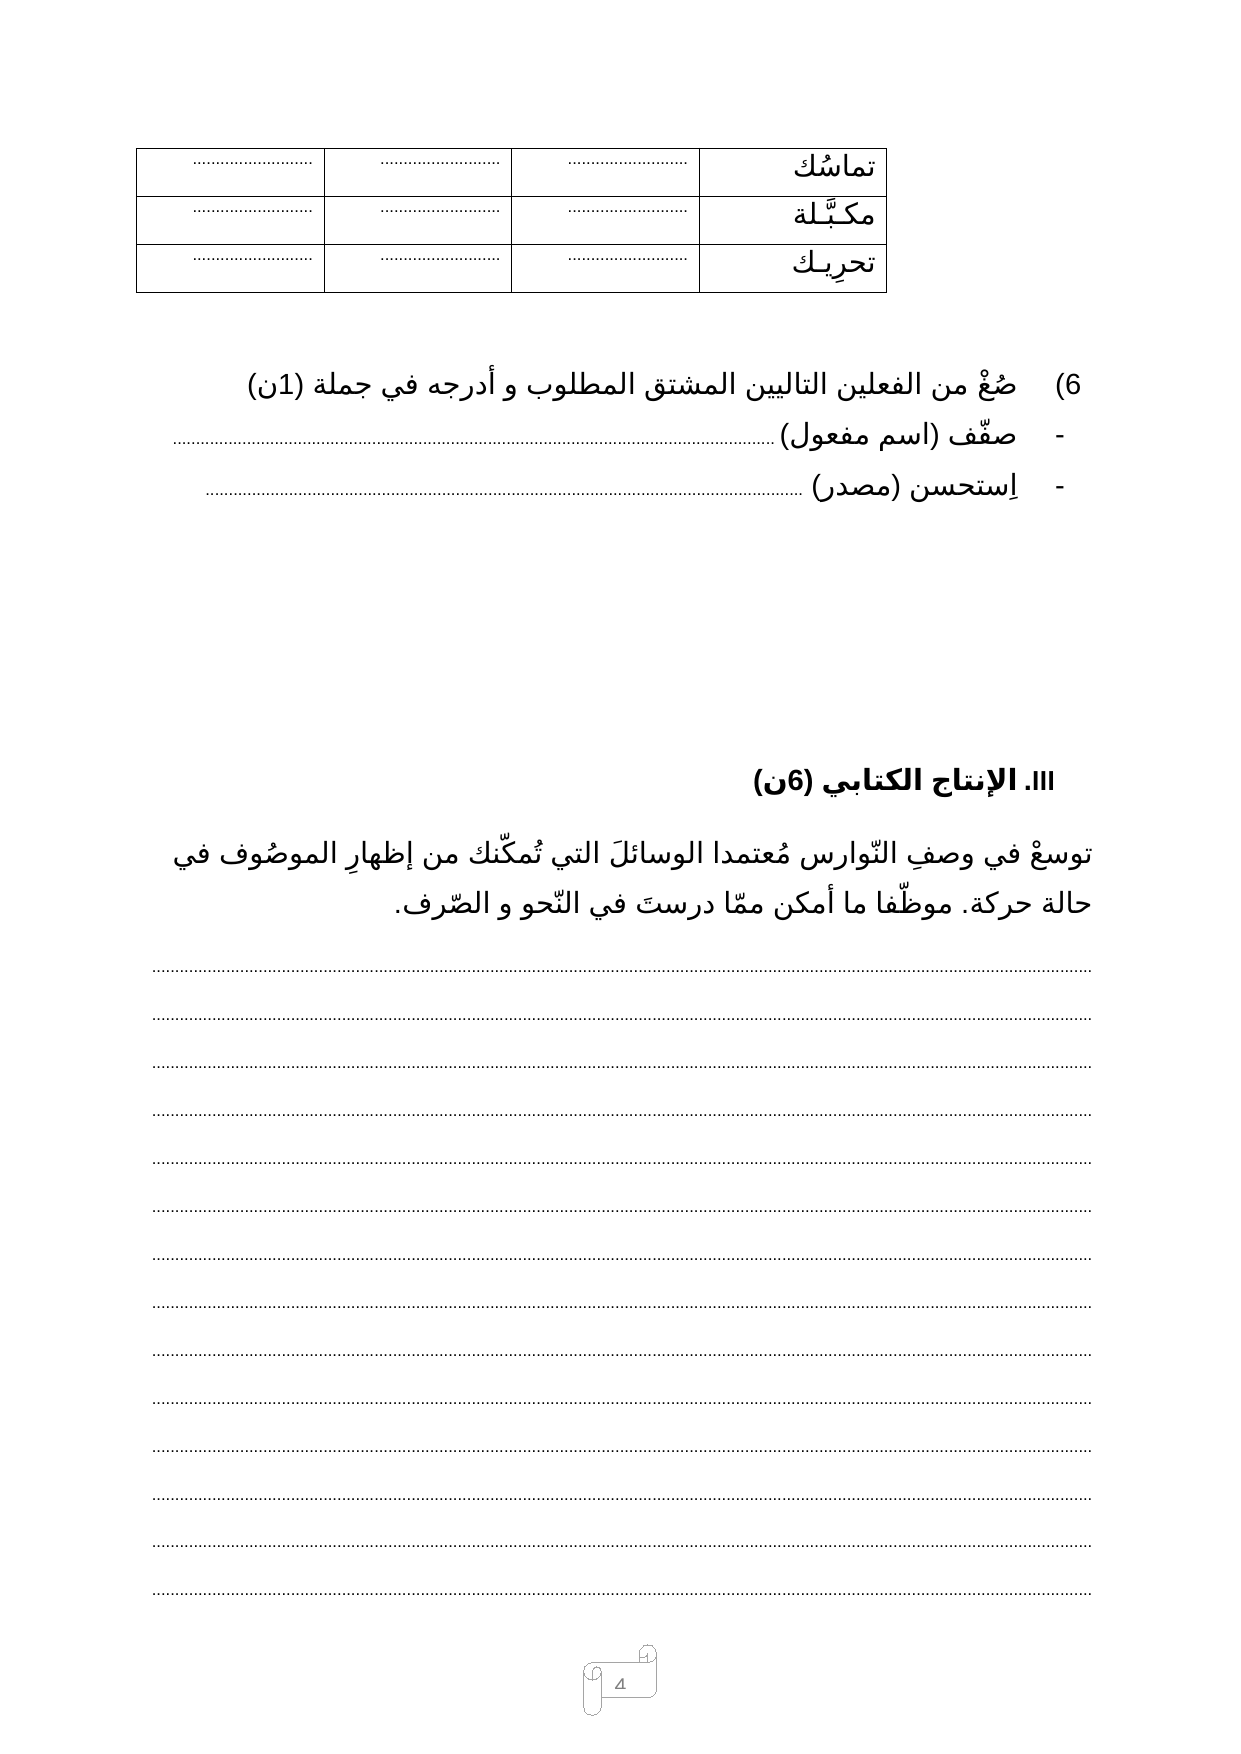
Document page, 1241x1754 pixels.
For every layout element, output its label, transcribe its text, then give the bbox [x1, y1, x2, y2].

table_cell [512, 149, 699, 196]
table_cell .......................... [512, 245, 699, 292]
list صُغْ من الفعلين التاليين المشتق المطلوب و أدرجه في جملة (1ن) [148, 367, 1055, 401]
table_cell مكـبَّـلة [700, 197, 886, 244]
table_cell .......................... [325, 197, 511, 244]
table_cell تماسُك [700, 149, 886, 196]
table_cell .......................... [325, 245, 511, 292]
list اِستحسن (مصدر) ................................................................................................................................. [148, 468, 1055, 501]
list صفّف (اسم مفعول) .................................................................................................................................. [148, 417, 1055, 451]
table_cell .......................... [512, 197, 699, 244]
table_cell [137, 149, 324, 196]
table_cell .......................... [137, 197, 324, 244]
table_cell .......................... [137, 245, 324, 292]
table_cell تحرِيـك [700, 245, 886, 292]
list الإنتاج الكتابي (6ن) [148, 762, 1055, 797]
text توسعْ في وصفِ النّوارس مُعتمدا الوسائلَ التي تُمكّنك من إظهارِ الموصُوف في حالة حركة. موظّفا ما أمكن ممّا درستَ في النّحو و الصّرف. [148, 836, 1093, 920]
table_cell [325, 149, 511, 196]
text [148, 957, 1093, 1599]
